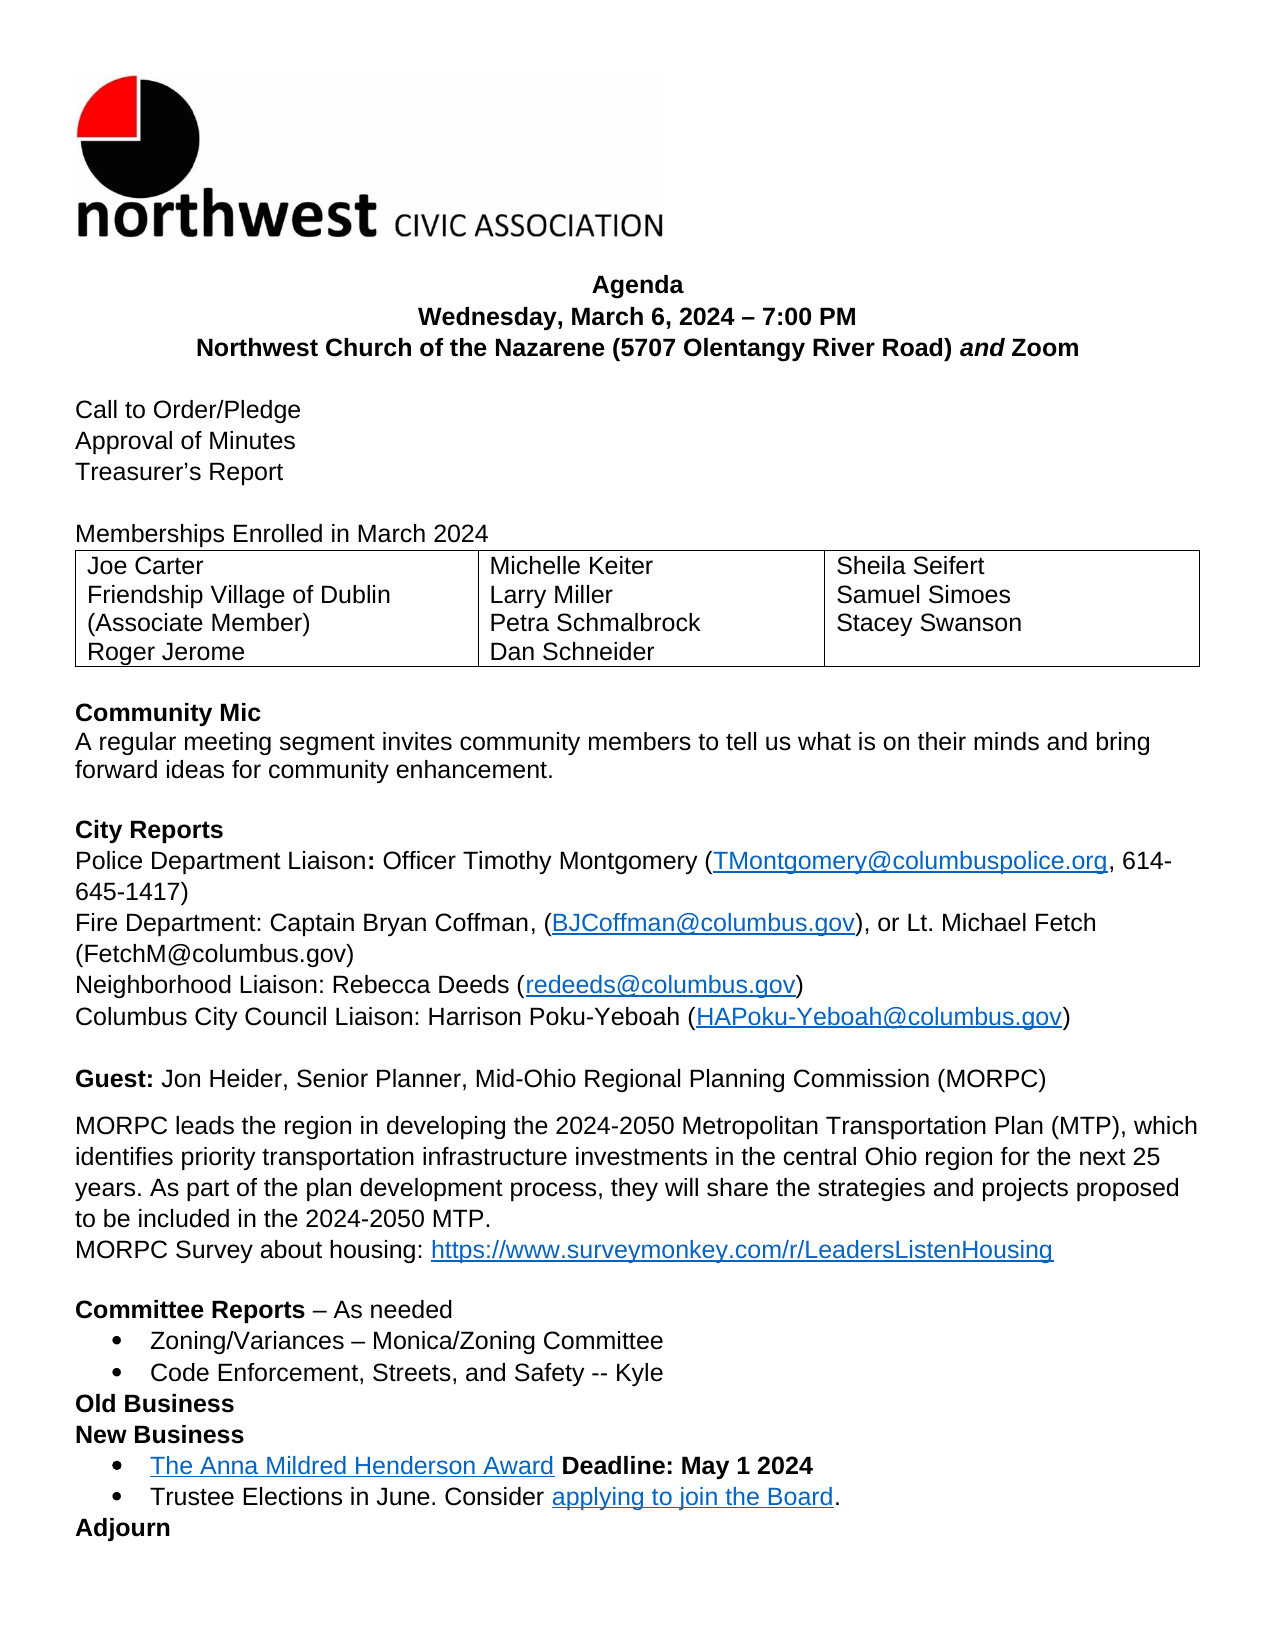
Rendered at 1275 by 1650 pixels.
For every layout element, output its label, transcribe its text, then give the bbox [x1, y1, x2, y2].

text Wednesday, March 6, 2024 – 7:00 PM [75, 302, 1200, 330]
text Guest: Jon Heider, Senior Planner, Mid-Ohio Regional Planning Commission (MORPC) [75, 1064, 1200, 1092]
text Treasurer’s Report [75, 457, 1200, 486]
list The Anna Mildred Henderson Award Deadline: May 1 2024 [112, 1451, 1200, 1479]
text Old Business [75, 1389, 1200, 1417]
text Neighborhood Liaison: Rebecca Deeds (redeeds@columbus.gov) [75, 971, 1200, 999]
table_header Michelle Keiter Larry Miller Petra Schmalbrock Dan Schneider [479, 551, 824, 666]
picture [75, 75, 664, 238]
text City Reports [75, 815, 1200, 844]
text Northwest Church of the Nazarene (5707 Olentangy River Road) and Zoom [75, 333, 1200, 361]
text Approval of Minutes [75, 426, 1200, 454]
list Trustee Elections in June. Consider applying to join the Board. [112, 1482, 1200, 1511]
text Agenda [75, 271, 1200, 299]
table_header Joe Carter Friendship Village of Dublin (Associate Member) Roger Jerome [76, 551, 478, 666]
table_header Sheila Seifert Samuel Simoes Stacey Swanson [825, 551, 1199, 666]
text Columbus City Council Liaison: Harrison Poku-Yeboah (HAPoku-Yeboah@columbus.gov) [75, 1002, 1200, 1030]
text Fire Department: Captain Bryan Coffman, (BJCoffman@columbus.gov), or Lt. Michael Fetch (FetchM@columbus.gov) [75, 908, 1200, 968]
list New Business [75, 1420, 1200, 1448]
text MORPC leads the region in developing the 2024-2050 Metropolitan Transportation Plan (MTP), which identifies priority transportation infrastructure investments in the central Ohio region for the next 25 years. As part of the plan development process, they will share the strategies and projects proposed to be included in the 2024-2050 MTP. [75, 1111, 1200, 1233]
text Committee Reports – As needed [75, 1295, 1200, 1324]
text Call to Order/Pledge [75, 395, 1200, 423]
list Code Enforcement, Streets, and Safety -- Kyle [112, 1357, 1200, 1386]
text MORPC Survey about housing: https://www.surveymonkey.com/r/LeadersListenHousing [75, 1236, 1200, 1264]
text Police Department Liaison: Officer Timothy Montgomery (TMontgomery@columbuspolice.org, 614-645-1417) [75, 846, 1200, 906]
list Zoning/Variances – Monica/Zoning Committee [112, 1326, 1200, 1355]
text A regular meeting segment invites community members to tell us what is on their minds and bring forward ideas for community enhancement. [75, 727, 1200, 784]
text Memberships Enrolled in March 2024 [75, 519, 1200, 548]
text Community Mic [75, 698, 1200, 727]
list Adjourn [75, 1513, 1200, 1542]
